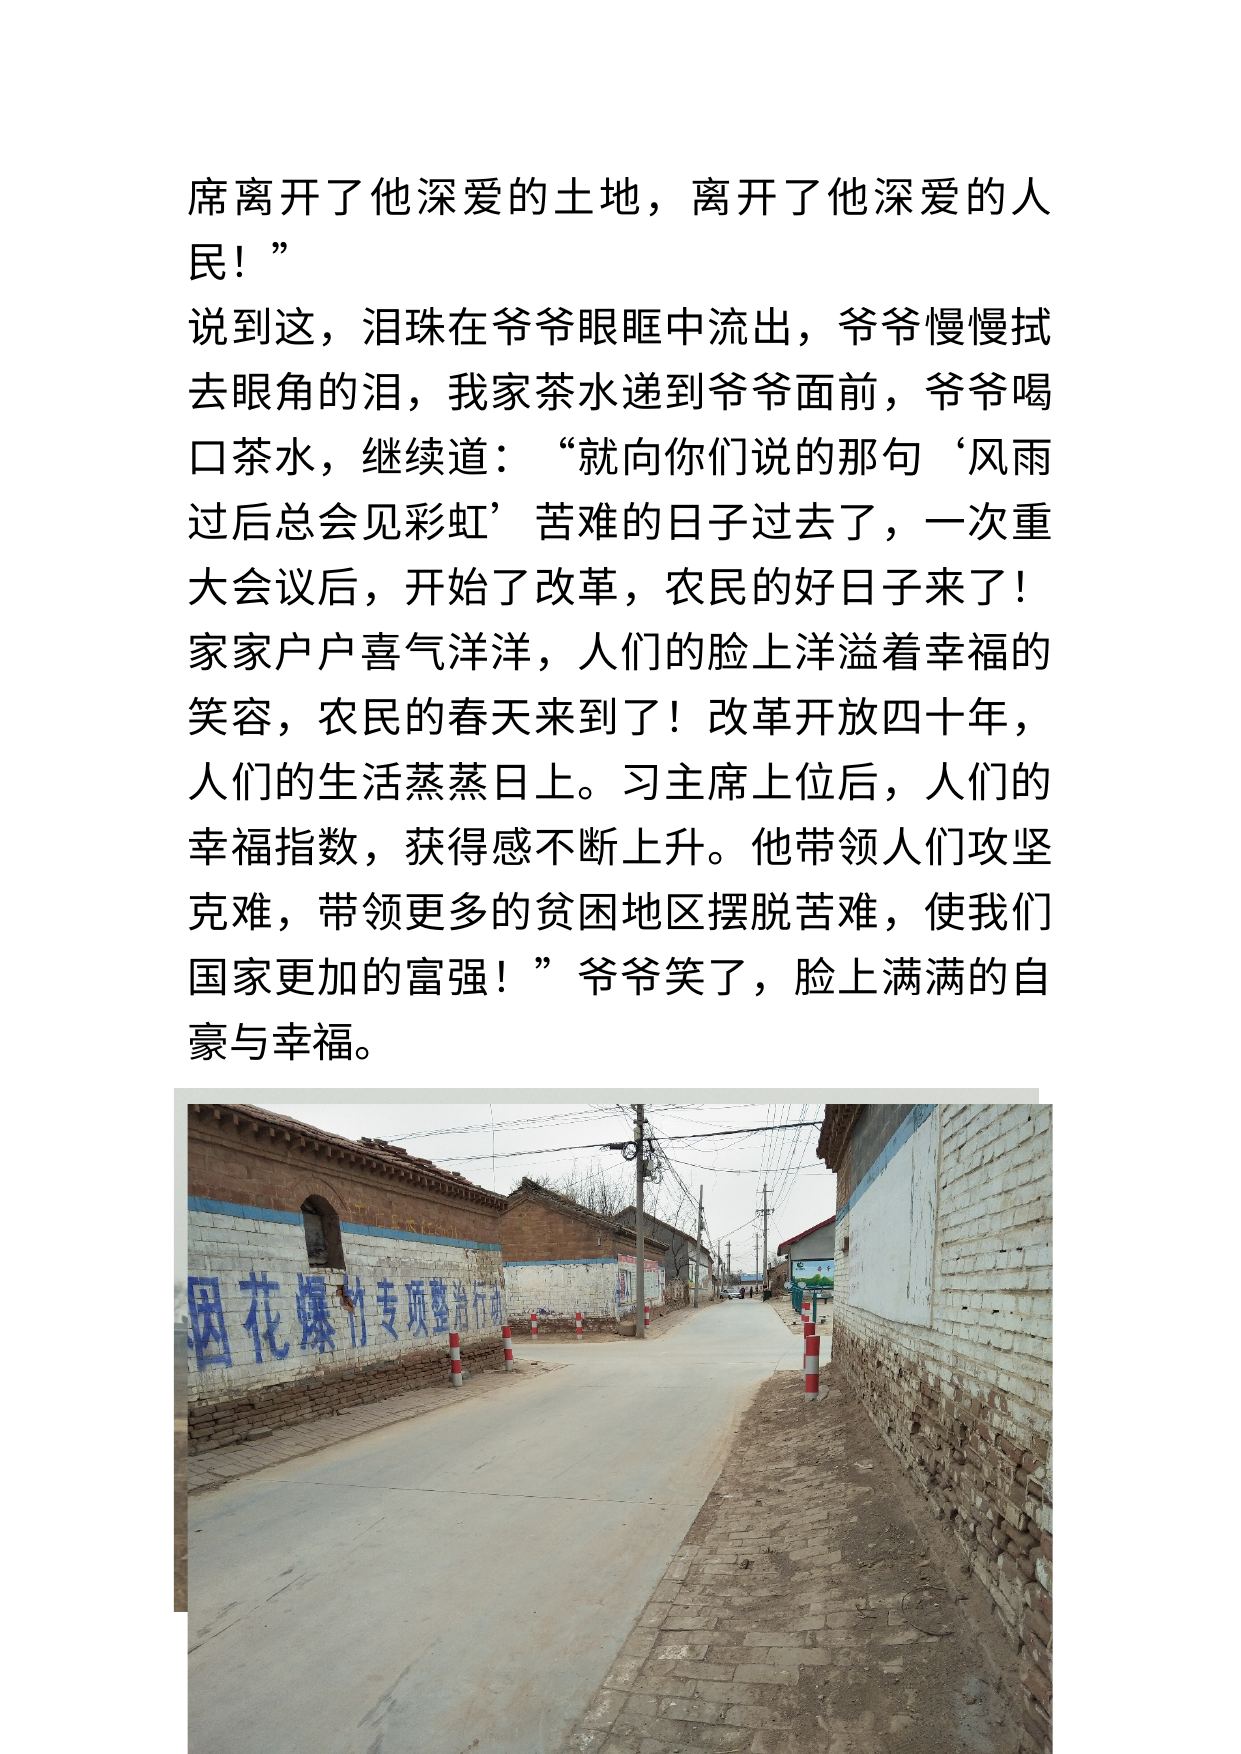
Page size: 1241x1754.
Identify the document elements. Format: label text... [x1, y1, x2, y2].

picture [173, 1088, 1053, 1754]
text 说到这，泪珠在爷爷眼眶中流出，爷爷慢慢拭去眼角的泪，我家茶水递到爷爷面前，爷爷喝口茶水，继续道：“就向你们说的那句‘风雨过后总会见彩虹’苦难的日子过去了，一次重大会议后，开始了改革，农民的好日子来了！家家户户喜气洋洋，人们的脸上洋溢着幸福的笑容，农民的春天来到了！改革开放四十年，人们的生活蒸蒸日上。习主席上位后，人们的幸福指数，获得感不断上升。他带领人们攻坚克难，带领更多的贫困地区摆脱苦难，使我们国家更加的富强！”爷爷笑了，脸上满满的自豪与幸福。 [187, 292, 1053, 1072]
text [187, 162, 1053, 292]
